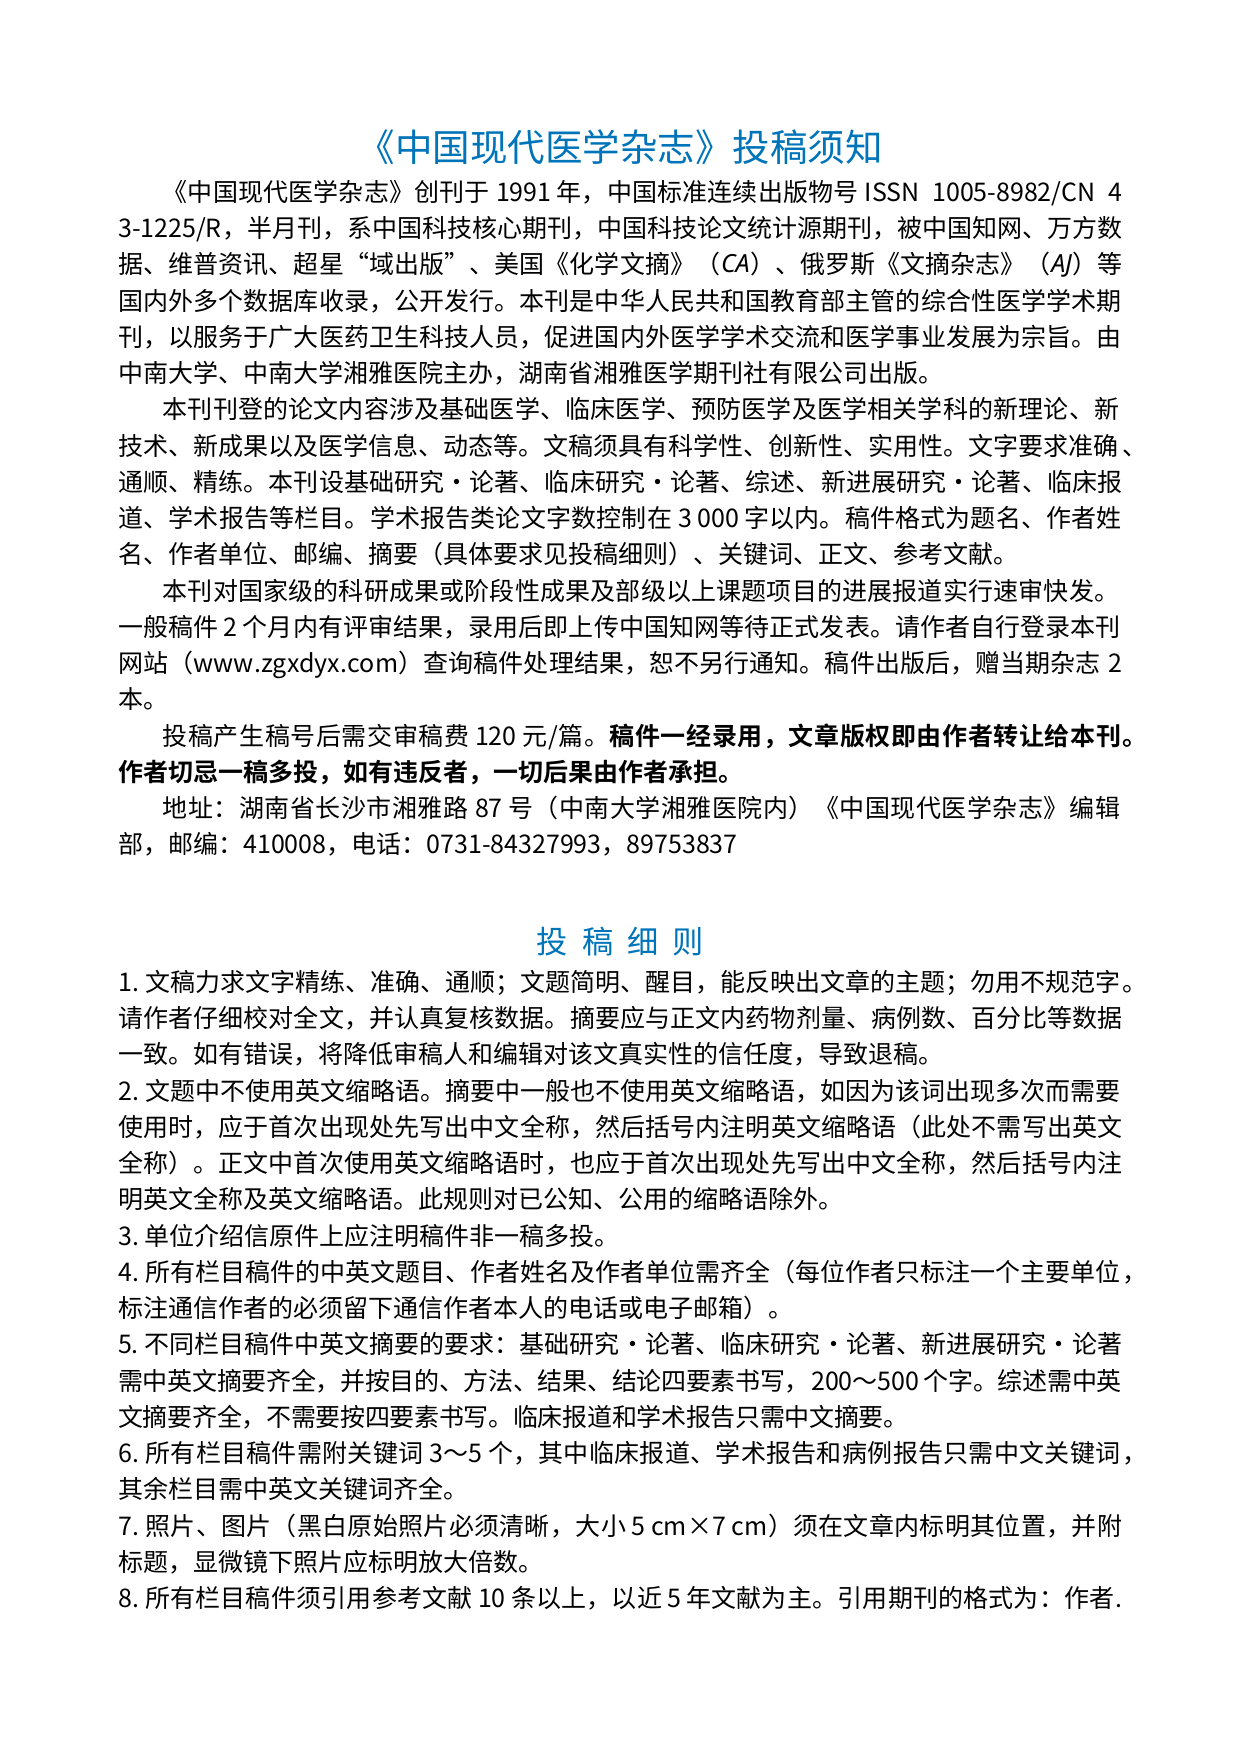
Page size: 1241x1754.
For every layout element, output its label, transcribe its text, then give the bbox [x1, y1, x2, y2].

text 1. 文稿力求文字精练、准确、通顺；文题简明、醒目，能反映出文章的主题；勿用不规范字。请作者仔细校对全文，并认真复核数据。摘要应与正文内药物剂量、病例数、百分比等数据一致。如有错误，将降低审稿人和编辑对该文真实性的信任度，导致退稿。 [118, 962, 1122, 1071]
text 本刊对国家级的科研成果或阶段性成果及部级以上课题项目的进展报道实行速审快发。一般稿件2个月内有评审结果，录用后即上传中国知网等待正式发表。请作者自行登录本刊网站（www.zgxdyx.com）查询稿件处理结果，恕不另行通知。稿件出版后，赠当期杂志2本。 [118, 571, 1122, 716]
text 投 稿 细 则 [118, 912, 1122, 962]
text 投稿产生稿号后需交审稿费120元/篇。稿件一经录用，文章版权即由作者转让给本刊。作者切忌一稿多投，如有违反者，一切后果由作者承担。 [118, 716, 1122, 789]
text 5. 不同栏目稿件中英文摘要的要求：基础研究·论著、临床研究·论著、新进展研究·论著需中英文摘要齐全，并按目的、方法、结果、结论四要素书写，200～500个字。综述需中英文摘要齐全，不需要按四要素书写。临床报道和学术报告只需中文摘要。 [118, 1325, 1122, 1433]
text 3. 单位介绍信原件上应注明稿件非一稿多投。 [118, 1216, 1122, 1252]
text 2. 文题中不使用英文缩略语。摘要中一般也不使用英文缩略语，如因为该词出现多次而需要使用时，应于首次出现处先写出中文全称，然后括号内注明英文缩略语（此处不需写出英文全称）。正文中首次使用英文缩略语时，也应于首次出现处先写出中文全称，然后括号内注明英文全称及英文缩略语。此规则对已公知、公用的缩略语除外。 [118, 1071, 1122, 1216]
text 7. 照片、图片（黑白原始照片必须清晰，大小5 cm×7 cm）须在文章内标明其位置，并附标题，显微镜下照片应标明放大倍数。 [118, 1506, 1122, 1578]
text 本刊刊登的论文内容涉及基础医学、临床医学、预防医学及医学相关学科的新理论、新技术、新成果以及医学信息、动态等。文稿须具有科学性、创新性、实用性。文字要求准确、通顺、精练。本刊设基础研究·论著、临床研究·论著、综述、新进展研究·论著、临床报道、学术报告等栏目。学术报告类论文字数控制在3 000字以内。稿件格式为题名、作者姓名、作者单位、邮编、摘要（具体要求见投稿细则）、关键词、正文、参考文献。 [118, 390, 1122, 571]
text 《中国现代医学杂志》创刊于1991年，中国标准连续出版物号ISSN 1005-8982/CN 43-1225/R，半月刊，系中国科技核心期刊，中国科技论文统计源期刊，被中国知网、万方数据、维普资讯、超星“域出版”、美国《化学文摘》（CA）、俄罗斯《文摘杂志》（AJ）等国内外多个数据库收录，公开发行。本刊是中华人民共和国教育部主管的综合性医学学术期刊，以服务于广大医药卫生科技人员，促进国内外医学学术交流和医学事业发展为宗旨。由中南大学、中南大学湘雅医院主办，湖南省湘雅医学期刊社有限公司出版。 [118, 172, 1122, 390]
text 《中国现代医学杂志》投稿须知 [118, 118, 1122, 172]
text 4. 所有栏目稿件的中英文题目、作者姓名及作者单位需齐全（每位作者只标注一个主要单位，标注通信作者的必须留下通信作者本人的电话或电子邮箱）。 [118, 1252, 1122, 1325]
text 地址：湖南省长沙市湘雅路87号（中南大学湘雅医院内）《中国现代医学杂志》编辑部，邮编：410008，电话：0731-84327993，89753837 [118, 789, 1122, 861]
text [118, 1578, 1122, 1615]
text 6. 所有栏目稿件需附关键词3～5个，其中临床报道、学术报告和病例报告只需中文关键词，其余栏目需中英文关键词齐全。 [118, 1433, 1122, 1506]
